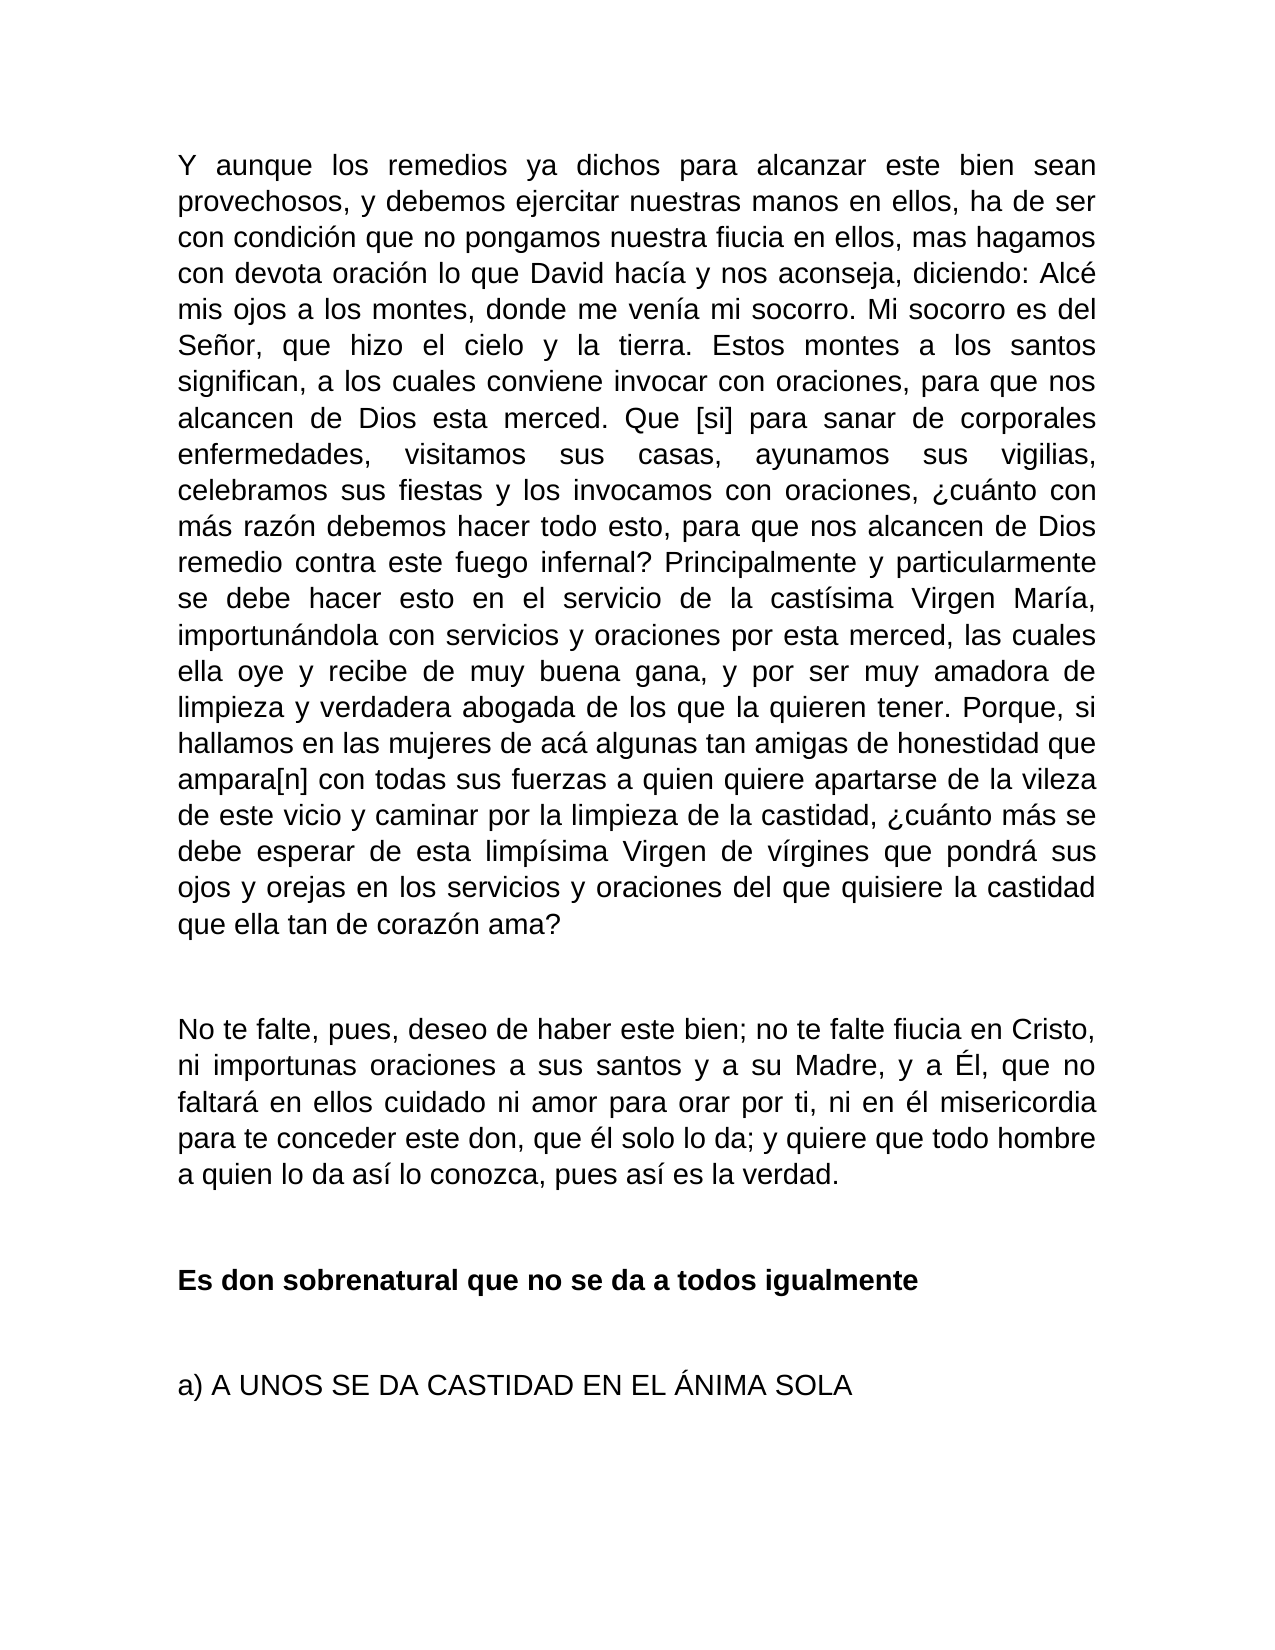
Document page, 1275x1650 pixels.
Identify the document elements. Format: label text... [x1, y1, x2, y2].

text Es don sobrenatural que no se da a todos igualmente [177, 1262, 1098, 1296]
text a) A UNOS SE DA CASTIDAD EN EL ÁNIMA SOLA [177, 1368, 1098, 1402]
text No te falte, pues, deseo de haber este bien; no te falte fiucia en Cristo, ni importunas oraciones a sus santos y a su Madre, y a Él, que no faltará en ellos cuidado ni amor para orar por ti, ni en él misericordia para te conceder este don, que él solo lo da; y quiere que todo hombre a quien lo da así lo conozca, pues así es la verdad. [177, 1012, 1098, 1190]
text Y aunque los remedios ya dichos para alcanzar este bien sean provechosos, y debemos ejercitar nuestras manos en ellos, ha de ser con condición que no pongamos nuestra fiucia en ellos, mas hagamos con devota oración lo que David hacía y nos aconseja, diciendo: Alcé mis ojos a los montes, donde me venía mi socorro. Mi socorro es del Señor, que hizo el cielo y la tierra. Estos montes a los santos significan, a los cuales conviene invocar con oraciones, para que nos alcancen de Dios esta merced. Que [si] para sanar de corporales enfermedades, visitamos sus casas, ayunamos sus vigilias, celebramos sus fiestas y los invocamos con oraciones, ¿cuánto con más razón debemos hacer todo esto, para que nos alcancen de Dios remedio contra este fuego infernal? Principalmente y particularmente se debe hacer esto en el servicio de la castísima Virgen María, importunándola con servicios y oraciones por esta merced, las cuales ella oye y recibe de muy buena gana, y por ser muy amadora de limpieza y verdadera abogada de los que la quieren tener. Porque, si hallamos en las mujeres de acá algunas tan amigas de honestidad que ampara[n] con todas sus fuerzas a quien quiere apartarse de la vileza de este vicio y caminar por la limpieza de la castidad, ¿cuánto más se debe esperar de esta limpísima Virgen de vírgines que pondrá sus ojos y orejas en los servicios y oraciones del que quisiere la castidad que ella tan de corazón ama? [177, 148, 1098, 940]
